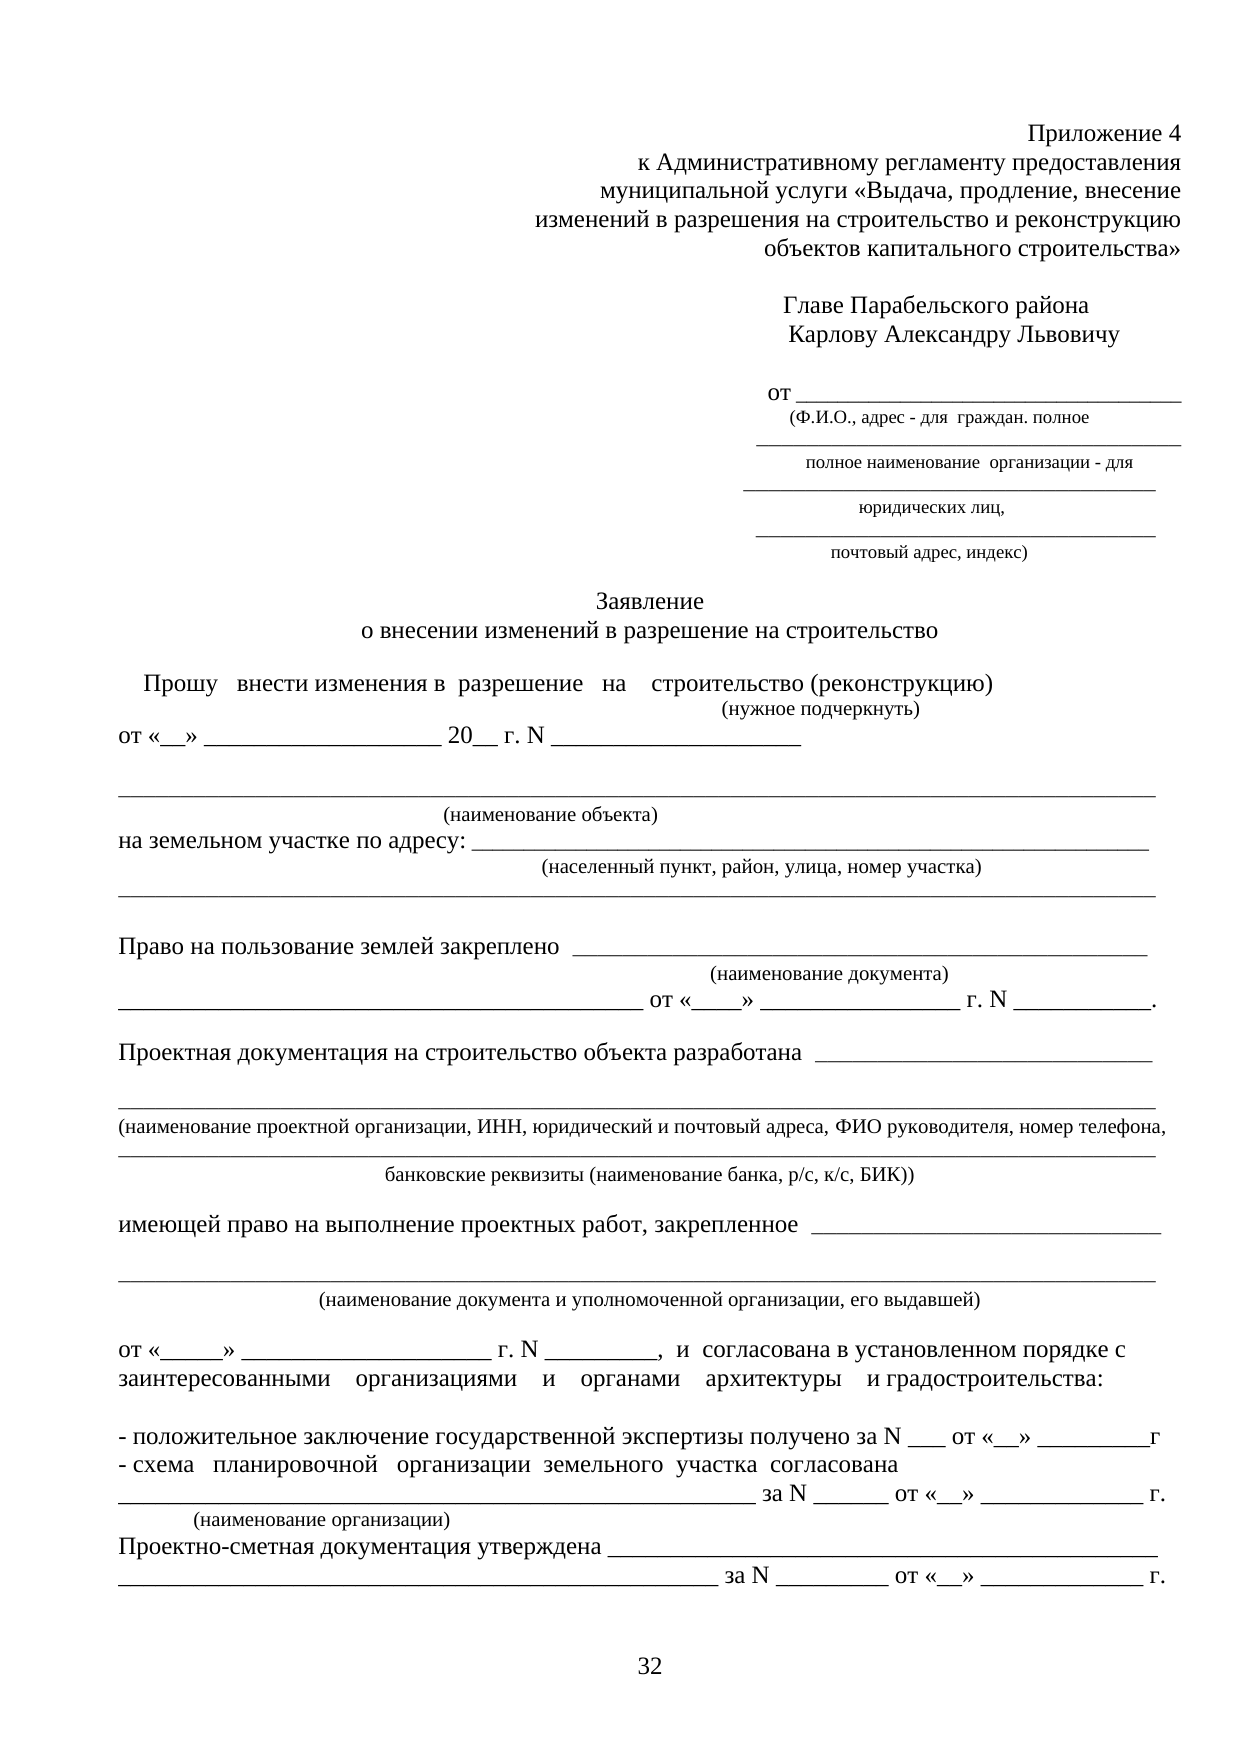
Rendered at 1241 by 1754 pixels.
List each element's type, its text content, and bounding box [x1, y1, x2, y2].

text юридических лиц, [118, 496, 1181, 518]
text ________________________________________________ за N _________ от «__» _____________ г. [118, 1560, 1181, 1589]
text на земельном участке по адресу: _________________________________________________________________ [118, 826, 1181, 854]
text Проектная документация на строительство объекта разработана ___________________________ [118, 1037, 1181, 1066]
subtitle Главе Парабельского района [738, 291, 1181, 319]
text муниципальной услуги «Выдача, продление, внесение [118, 176, 1181, 204]
text Прошу внести изменения в разрешение на строительство (реконструкцию) [118, 668, 1181, 696]
text от _____________________________________ [118, 377, 1181, 406]
text изменений в разрешения на строительство и реконструкцию [118, 204, 1181, 233]
text __________________________________________ от «____» ________________ г. N ___________. [118, 984, 1181, 1013]
text ___________________________________________________________________________________ [118, 1138, 1181, 1161]
text - схема планировочной организации земельного участка согласована [118, 1449, 1181, 1478]
text от «_____» ____________________ г. N _________, и согласована в установленном порядке с заинтересованными организациями и органами архитектуры и градостроительства: [118, 1334, 1181, 1392]
text (наименование объекта) [118, 802, 1181, 826]
text (наименование документа и уполномоченной организации, его выдавшей) [118, 1286, 1181, 1311]
text ___________________________________________________________________________________ [118, 878, 1181, 902]
text ___________________________________________________ за N ______ от «__» _____________ г. [118, 1478, 1181, 1507]
text ___________________________________________________________________________________ [118, 1263, 1181, 1286]
text - положительное заключение государственной экспертизы получено за N ___ от «__» _________г [118, 1421, 1181, 1449]
text ___________________________________________________________________________________ [118, 1090, 1181, 1114]
text Проектно-сметная документация утверждена ____________________________________________ [118, 1531, 1181, 1560]
text объектов капитального строительства» [118, 233, 1181, 262]
text банковские реквизиты (наименование банка, р/с, к/с, БИК)) [118, 1161, 1181, 1186]
text имеющей право на выполнение проектных работ, закрепленное ____________________________ [118, 1209, 1181, 1239]
text почтовый адрес, индекс) [118, 541, 1181, 563]
text (наименование проектной организации, ИНН, юридический и почтовый адреса, ФИО руководителя, номер телефона, [118, 1114, 1181, 1138]
text Право на пользование землей закреплено ______________________________________________ [118, 931, 1181, 960]
text о внесении изменений в разрешение на строительство [118, 615, 1181, 644]
text (наименование документа) [118, 960, 1181, 984]
text (наименование организации) [118, 1507, 1181, 1531]
text Карлову Александру Львовичу [487, 319, 1181, 348]
text полное наименование организации - для [118, 451, 1181, 472]
text к Административному регламенту предоставления [118, 147, 1181, 176]
text (нужное подчеркнуть) [118, 696, 1181, 720]
text ___________________________________________________________________________________ [118, 778, 1181, 802]
text Заявление [118, 586, 1181, 615]
text от «__» ___________________ 20__ г. N ____________________ [118, 720, 1181, 749]
text Приложение 4 [118, 118, 1181, 147]
text ________________________________ [118, 518, 1181, 541]
text (населенный пункт, район, улица, номер участка) [118, 854, 1181, 878]
text (Ф.И.О., адрес - для граждан. полное __________________________________ [487, 406, 1181, 451]
text _________________________________ [118, 472, 1181, 496]
